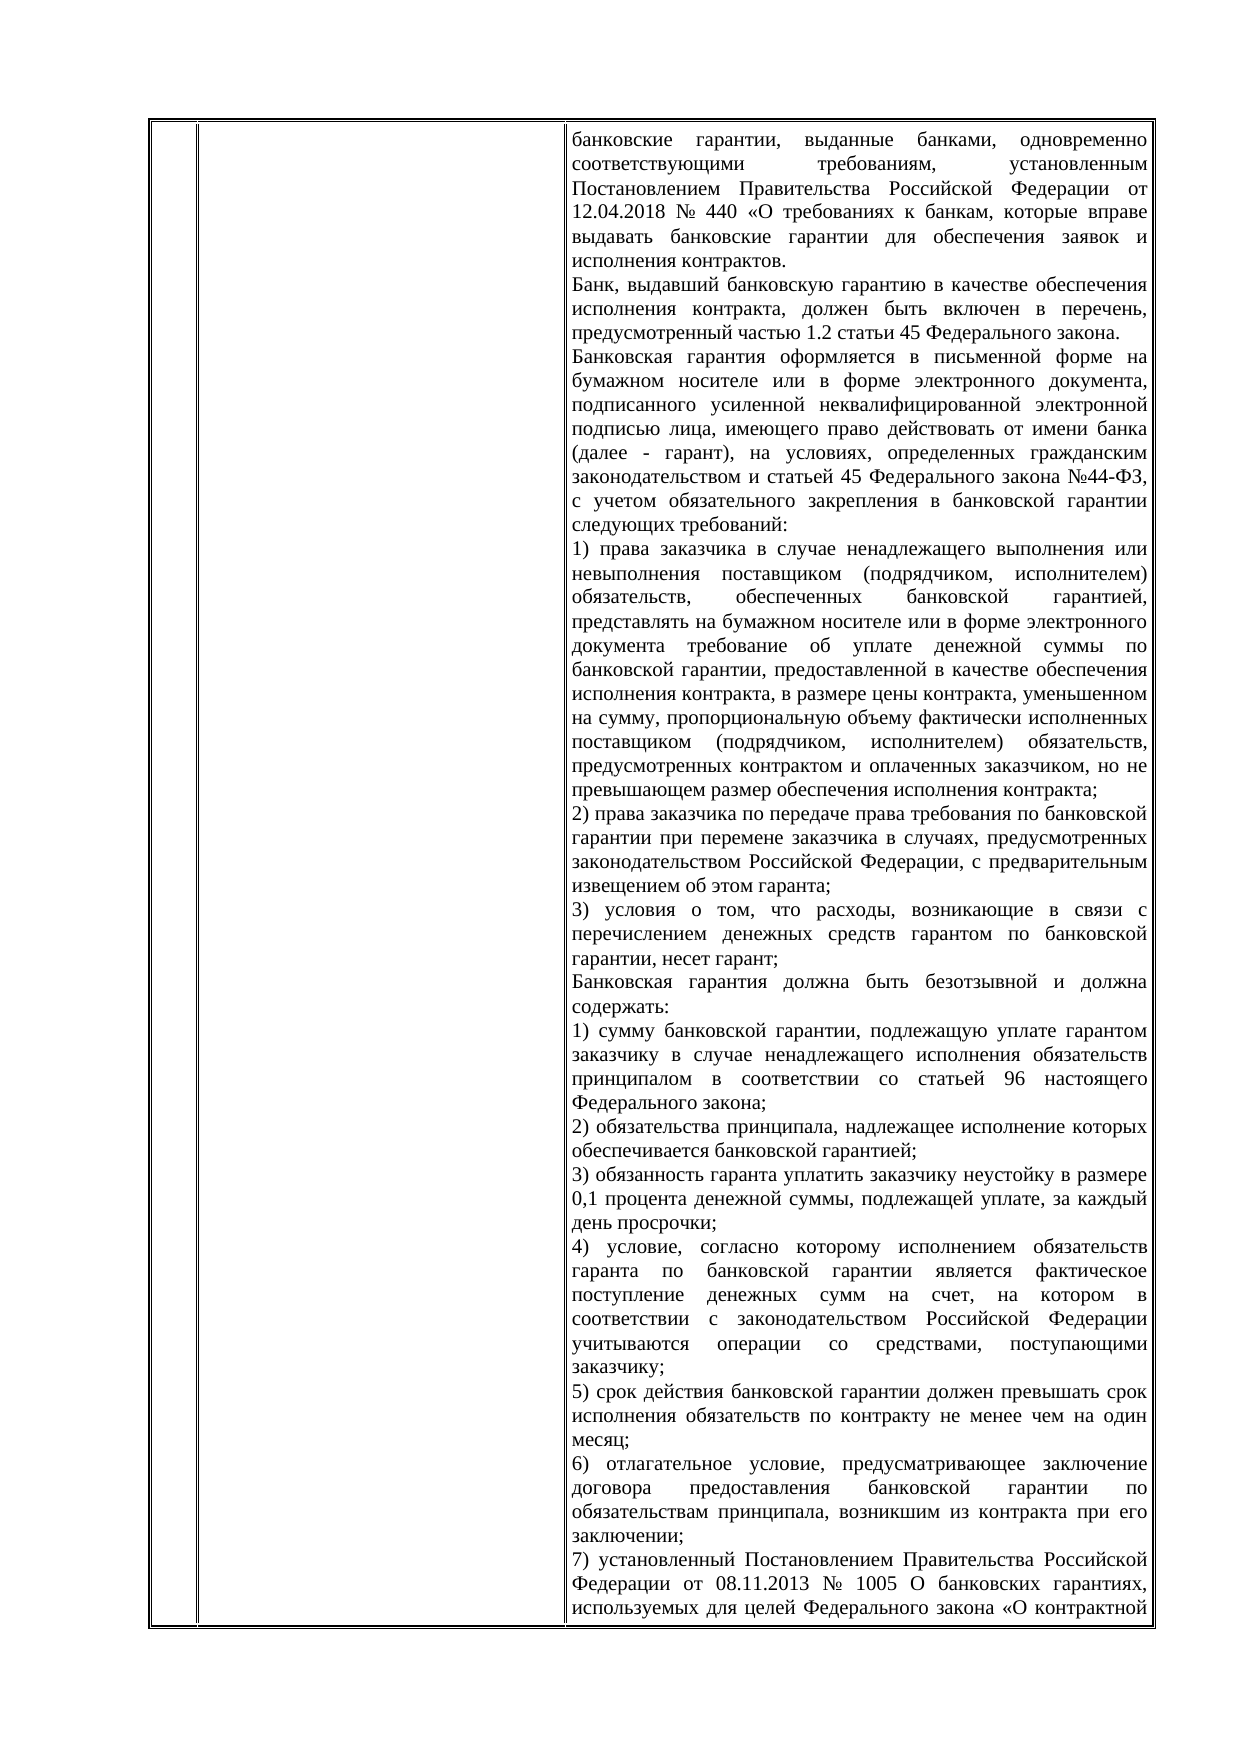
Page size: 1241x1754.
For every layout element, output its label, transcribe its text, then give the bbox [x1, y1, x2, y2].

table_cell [566, 122, 1152, 1625]
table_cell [198, 122, 566, 1625]
table_cell 31 [152, 122, 198, 1625]
